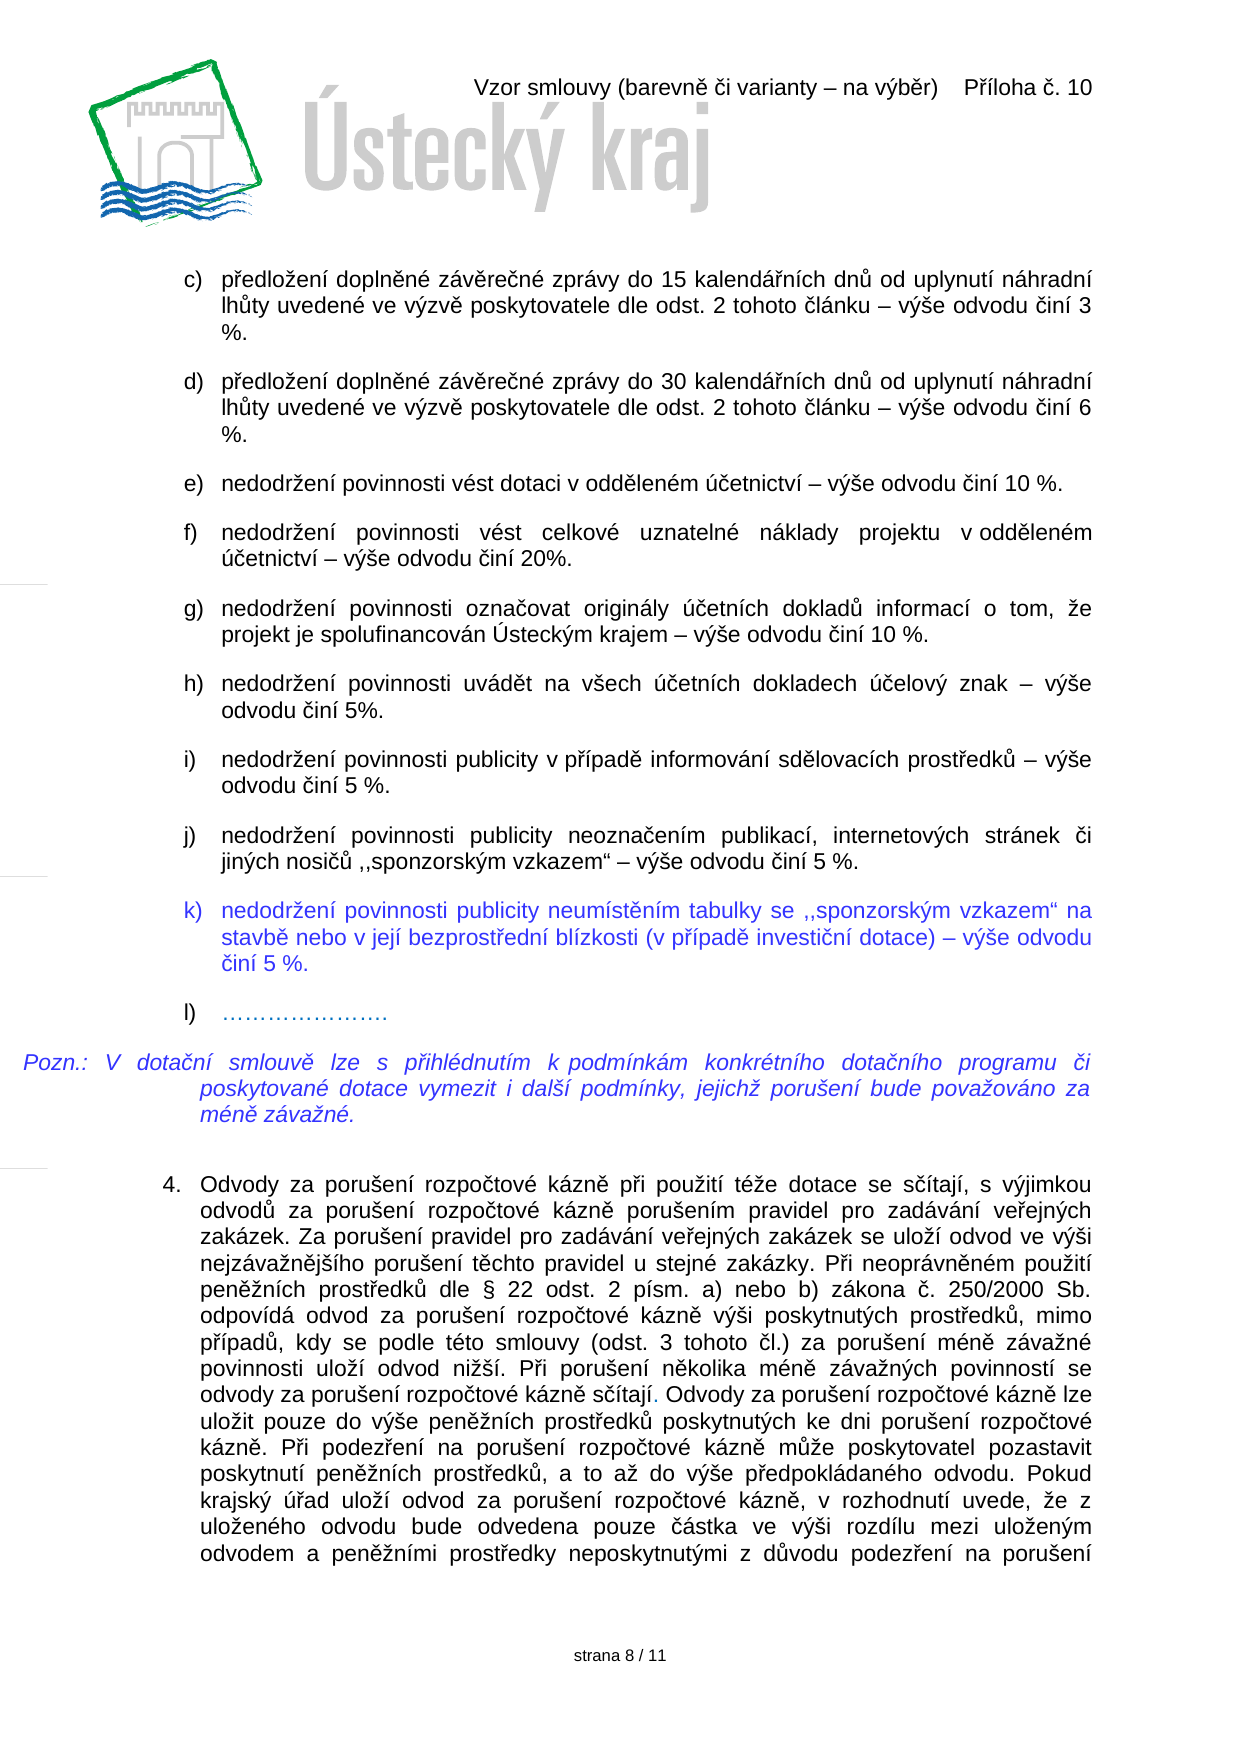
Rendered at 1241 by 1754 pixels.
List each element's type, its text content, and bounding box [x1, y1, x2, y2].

list předložení doplněné závěrečné zprávy do 30 kalendářních dnů od uplynutí náhradní lhůty uvedené ve výzvě poskytovatele dle odst. 2 tohoto článku – výše odvodu činí 6 %. [183, 368, 1092, 447]
list nedodržení povinnosti publicity v případě informování sdělovacích prostředků – výše odvodu činí 5 %. [183, 746, 1092, 799]
list nedodržení povinnosti označovat originály účetních dokladů informací o tom, že projekt je spolufinancován Ústeckým krajem – výše odvodu činí 10 %. [183, 595, 1092, 647]
list nedodržení povinnosti uvádět na všech účetních dokladech účelový znak – výše odvodu činí 5%. [183, 670, 1092, 723]
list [162, 1171, 1092, 1566]
list nedodržení povinnosti publicity neumístěním tabulky se ,,sponzorským vzkazem“ na stavbě nebo v její bezprostřední blízkosti (v případě investiční dotace) – výše odvodu činí 5 %. [183, 897, 1092, 976]
list nedodržení povinnosti publicity neoznačením publikací, internetových stránek či jiných nosičů ,,sponzorským vzkazem“ – výše odvodu činí 5 %. [183, 822, 1092, 874]
list předložení doplněné závěrečné zprávy do 15 kalendářních dnů od uplynutí náhradní lhůty uvedené ve výzvě poskytovatele dle odst. 2 tohoto článku – výše odvodu činí 3 %. [183, 266, 1092, 345]
list nedodržení povinnosti vést celkové uznatelné náklady projektu v odděleném účetnictví – výše odvodu činí 20%. [183, 519, 1092, 572]
list …………………. [183, 999, 1092, 1026]
text Pozn.: V dotační smlouvě lze s přihlédnutím k podmínkám konkrétního dotačního programu či poskytované dotace vymezit i další podmínky, jejichž porušení bude považováno za méně závažné. [23, 1048, 1092, 1127]
list nedodržení povinnosti vést dotaci v odděleném účetnictví – výše odvodu činí 10 %. [183, 470, 1092, 496]
